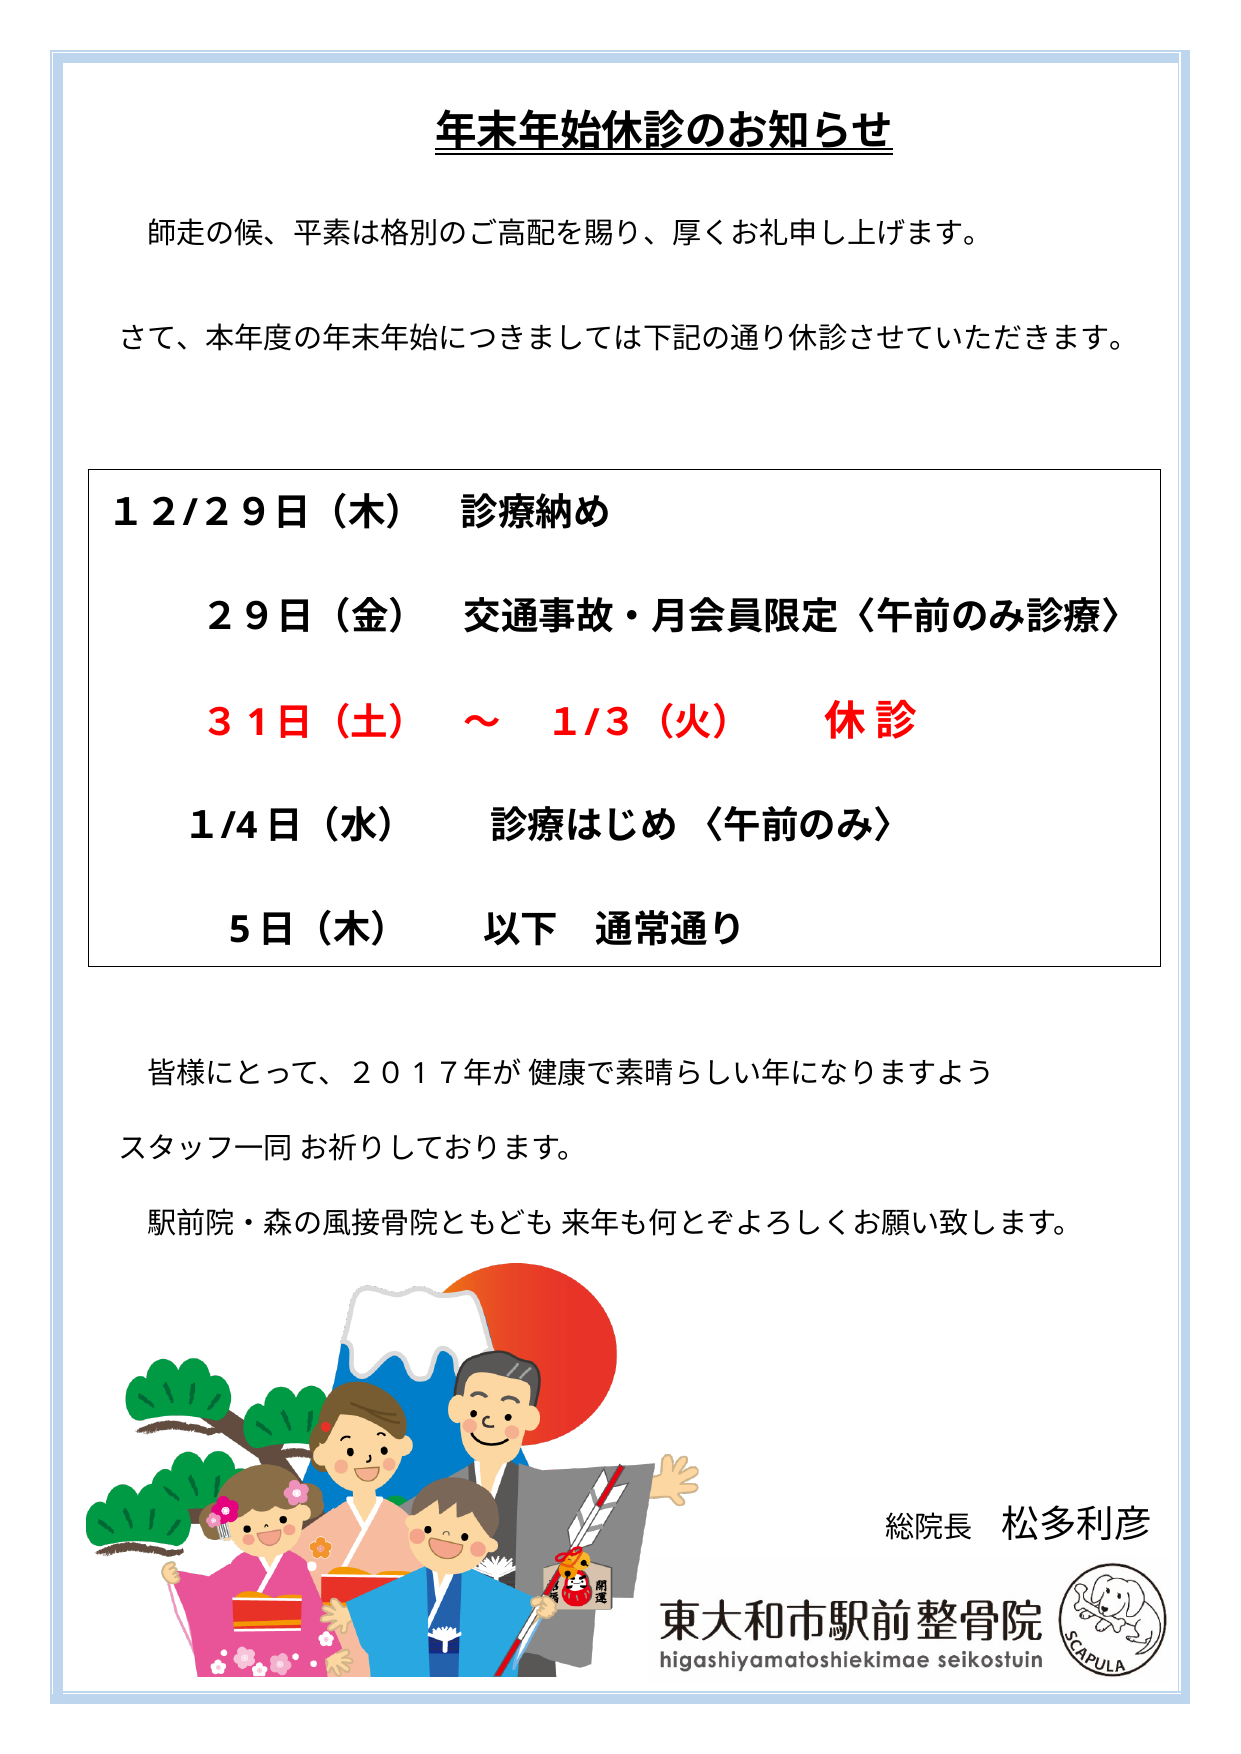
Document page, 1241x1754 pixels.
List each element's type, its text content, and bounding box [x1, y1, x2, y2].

text １ 5日（木） 以下 通常通り [89, 885, 1160, 966]
text 師走の候、平素は格別のご高配を賜り、厚くお礼申し上げます。 [89, 194, 1152, 269]
text スタッフ一同 お祈りしております。 [89, 1108, 1152, 1183]
text 年末年始休診のお知らせ [176, 89, 1152, 164]
text 駅前院・森の風接骨院ともども 来年も何とぞよろしくお願い致します。 [89, 1183, 1152, 1258]
text ２９日（金） 交通事故・月会員限定〈午前のみ診療〉 [89, 573, 1160, 651]
picture [86, 1263, 1170, 1683]
text さて、本年度の年末年始につきましては下記の通り休診させていただきます。 [89, 298, 1152, 373]
text １/4日（水） 診療はじめ 〈午前のみ〉 [89, 781, 1160, 859]
text 皆様にとって、２０1７年が 健康で素晴らしい年になりますよう [89, 1033, 1152, 1108]
text 総院長 松多利彦 [89, 1483, 1152, 1558]
text １２/２９日（木） 診療納め [89, 470, 1160, 547]
text ３1日（土） ～ １/３（火） 休 診 [89, 677, 1160, 755]
